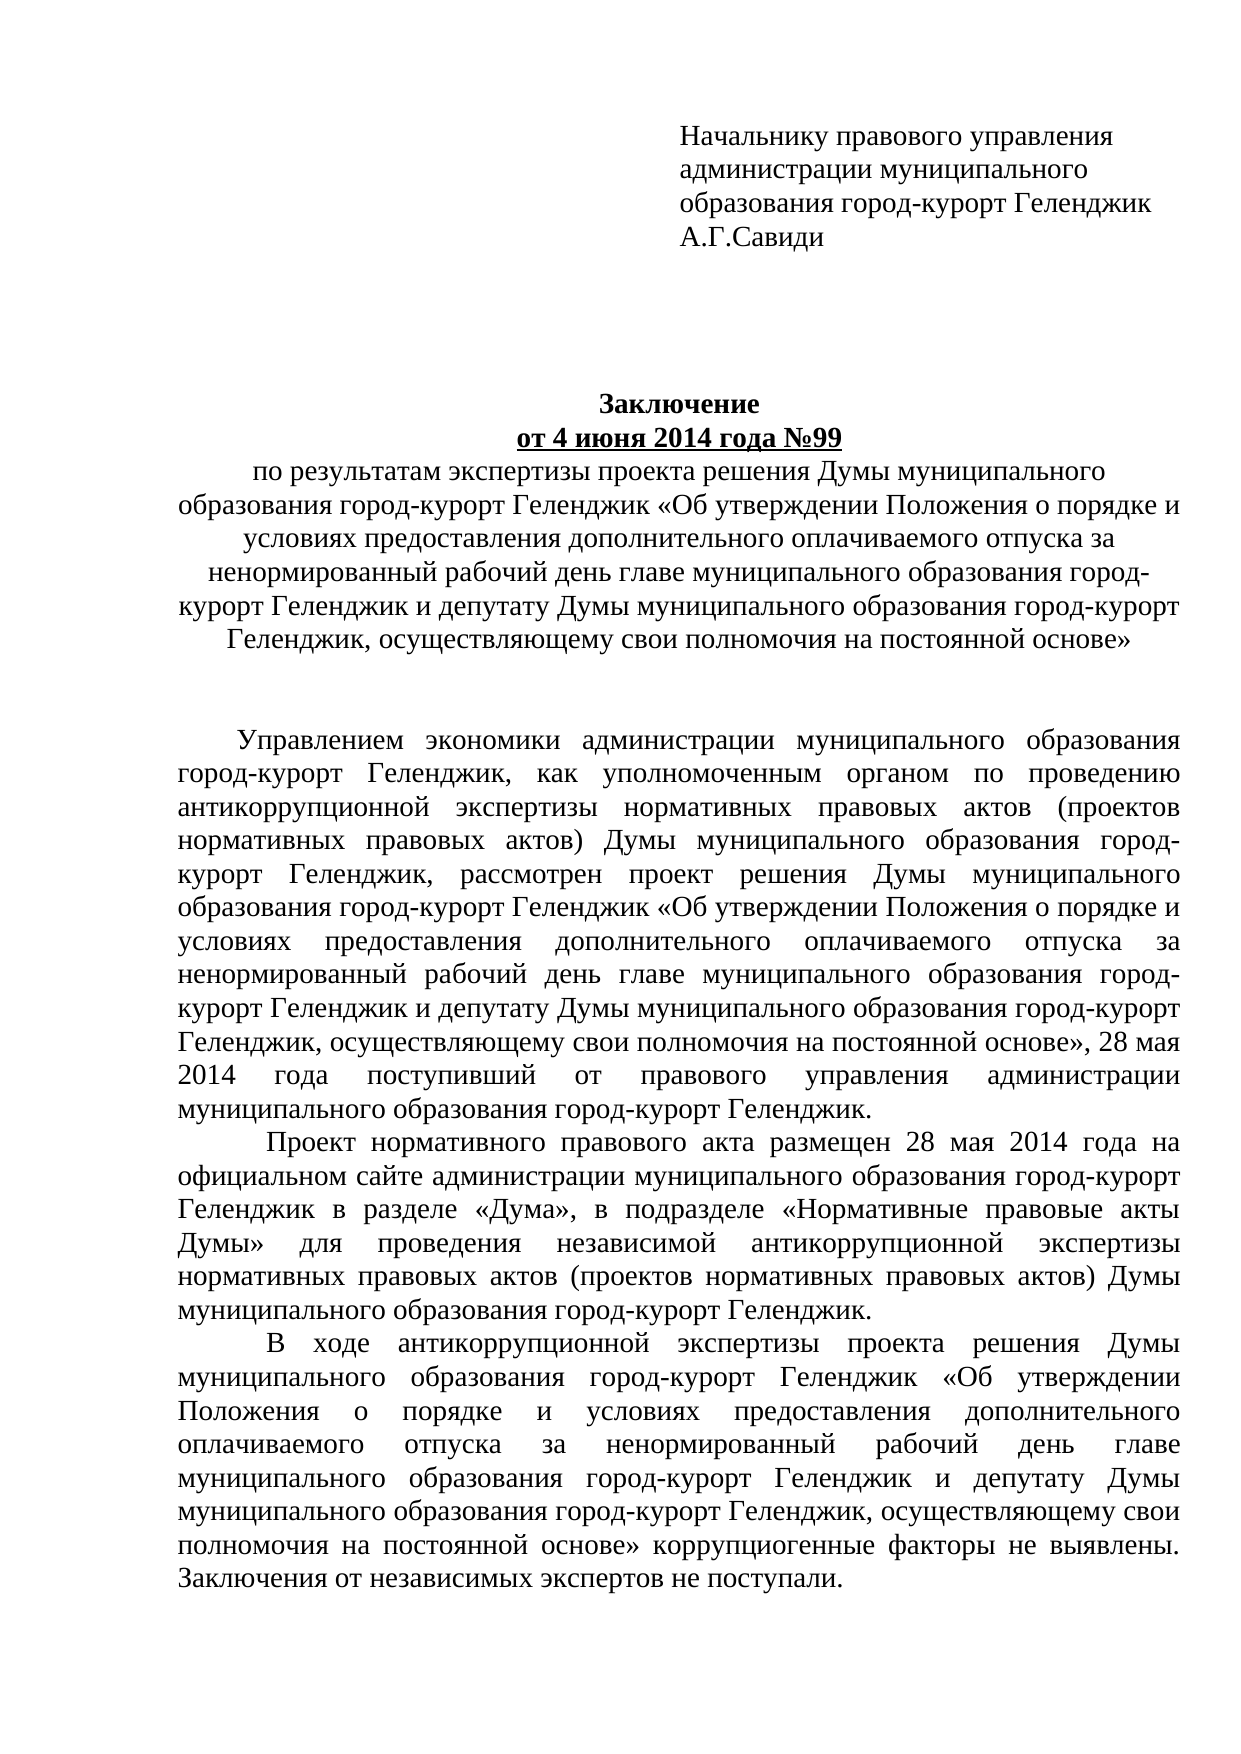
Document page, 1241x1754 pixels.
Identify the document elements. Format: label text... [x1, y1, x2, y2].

text Начальнику правового управления администрации муниципального образования город-курорт Геленджик [679, 118, 1181, 219]
text Проект нормативного правового акта размещен 28 мая 2014 года на официальном сайте администрации муниципального образования город-курорт Геленджик в разделе «Дума», в подразделе «Нормативные правовые акты Думы» для проведения независимой антикоррупционной экспертизы нормативных правовых актов (проектов нормативных правовых актов) Думы муниципального образования город-курорт Геленджик. [177, 1124, 1181, 1326]
text по результатам экспертизы проекта решения Думы муниципального образования город-курорт Геленджик «Об утверждении Положения о порядке и условиях предоставления дополнительного оплачиваемого отпуска за ненормированный рабочий день главе муниципального образования город-курорт Геленджик и депутату Думы муниципального образования город-курорт Геленджик, осуществляющему свои полномочия на постоянной основе» [177, 453, 1181, 655]
text от 4 июня 2014 года №99 [177, 420, 1181, 453]
text В ходе антикоррупционной экспертизы проекта решения Думы муниципального образования город-курорт Геленджик «Об утверждении Положения о порядке и условиях предоставления дополнительного оплачиваемого отпуска за ненормированный рабочий день главе муниципального образования город-курорт Геленджик и депутату Думы муниципального образования город-курорт Геленджик, осуществляющему свои полномочия на постоянной основе» коррупциогенные факторы не выявлены. Заключения от независимых экспертов не поступали. [177, 1326, 1181, 1594]
text Заключение [177, 386, 1181, 420]
text А.Г.Савиди [679, 219, 1181, 252]
text Управлением экономики администрации муниципального образования город-курорт Геленджик, как уполномоченным органом по проведению антикоррупционной экспертизы нормативных правовых актов (проектов нормативных правовых актов) Думы муниципального образования город-курорт Геленджик, рассмотрен проект решения Думы муниципального образования город-курорт Геленджик «Об утверждении Положения о порядке и условиях предоставления дополнительного оплачиваемого отпуска за ненормированный рабочий день главе муниципального образования город-курорт Геленджик и депутату Думы муниципального образования город-курорт Геленджик, осуществляющему свои полномочия на постоянной основе», 28 мая 2014 года поступивший от правового управления администрации муниципального образования город-курорт Геленджик. [177, 722, 1181, 1124]
